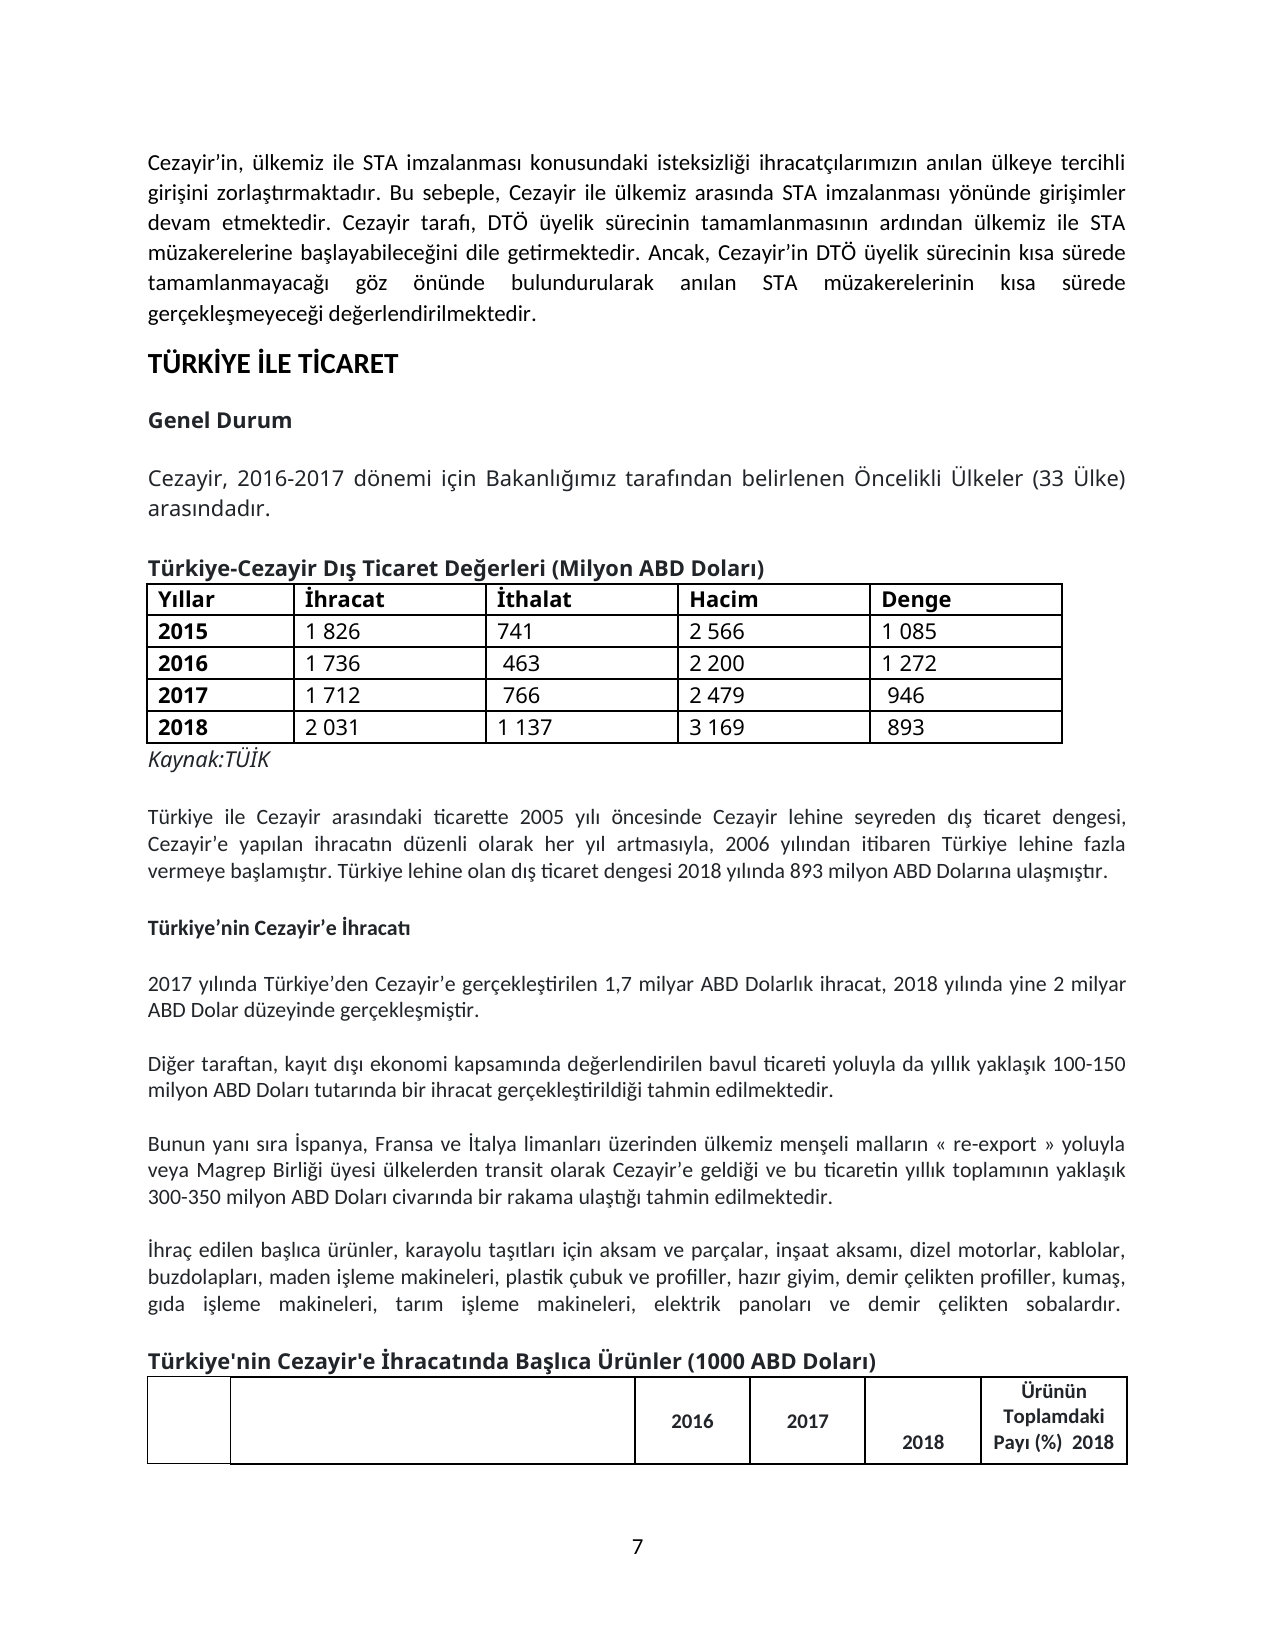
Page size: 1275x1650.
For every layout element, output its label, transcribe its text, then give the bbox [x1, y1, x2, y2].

table_cell 741 [487, 616, 677, 646]
table_cell 1 736 [295, 648, 485, 678]
table_header İhracat [295, 585, 485, 614]
table_cell 2015 [148, 616, 293, 646]
table_cell 1 137 [487, 712, 677, 742]
table_cell 463 [487, 648, 677, 678]
table_header Ürünün Toplamdaki Payı (%) 2018 [982, 1378, 1126, 1463]
table_cell 893 [871, 712, 1061, 742]
table_cell 766 [487, 680, 677, 710]
table_header 2016 [636, 1378, 749, 1463]
table_header [231, 1378, 634, 1463]
table_header Hacim [679, 585, 869, 614]
table_header İthalat [487, 585, 677, 614]
text Cezayir, 2016-2017 dönemi için Bakanlığımız tarafından belirlenen Öncelikli Ülkeler (33 Ülke) arasındadır. Türkiye-Cezayir Dış Ticaret Değerleri (Milyon ABD Doları) [148, 434, 1127, 582]
table_cell 2016 [148, 648, 293, 678]
table_cell 1 712 [295, 680, 485, 710]
table_cell 1 085 [871, 616, 1061, 646]
table_cell 2 566 [679, 616, 869, 646]
text 2017 yılında Türkiye’den Cezayir’e gerçekleştirilen 1,7 milyar ABD Dolarlık ihracat, 2018 yılında yine 2 milyar ABD Dolar düzeyinde gerçekleşmiştir. [148, 970, 1127, 1023]
table_header [148, 1377, 230, 1463]
table_cell 2018 [148, 712, 293, 742]
text Kaynak:TÜİK Türkiye ile Cezayir arasındaki ticarette 2005 yılı öncesinde Cezayir lehine seyreden dış ticaret dengesi, Cezayir’e yapılan ihracatın düzenli olarak her yıl artmasıyla, 2006 yılından itibaren Türkiye lehine fazla vermeye başlamıştır. Türkiye lehine olan dış ticaret dengesi 2018 yılında 893 milyon ABD Dolarına ulaşmıştır. [148, 744, 1127, 883]
text Türkiye’nin Cezayir’e İhracatı [148, 914, 1127, 941]
table_header Denge [871, 585, 1061, 614]
table_cell 2 031 [295, 712, 485, 742]
table_cell 1 826 [295, 616, 485, 646]
table_cell 3 169 [679, 712, 869, 742]
table_cell 1 272 [871, 648, 1061, 678]
text Bunun yanı sıra İspanya, Fransa ve İtalya limanları üzerinden ülkemiz menşeli malların « re-export » yoluyla veya Magrep Birliği üyesi ülkelerden transit olarak Cezayir’e geldiği ve bu ticaretin yıllık toplamının yaklaşık 300-350 milyon ABD Doları civarında bir rakama ulaştığı tahmin edilmektedir. [148, 1103, 1127, 1210]
table_cell 2017 [148, 680, 293, 710]
table_header Yıllar [148, 585, 293, 614]
table_cell 2 479 [679, 680, 869, 710]
table_cell 946 [871, 680, 1061, 710]
text TÜRKİYE İLE TİCARET [148, 346, 1127, 381]
table_cell 2 200 [679, 648, 869, 678]
text İhraç edilen başlıca ürünler, karayolu taşıtları için aksam ve parçalar, inşaat aksamı, dizel motorlar, kablolar, buzdolapları, maden işleme makineleri, plastik çubuk ve profiller, hazır giyim, demir çelikten profiller, kumaş, gıda işleme makineleri, tarım işleme makineleri, elektrik panoları ve demir çelikten sobalardır. Türkiye'nin Cezayir'e İhracatında Başlıca Ürünler (1000 ABD Doları) [148, 1210, 1127, 1376]
table_header 2017 [751, 1378, 864, 1463]
table_header 2018 [866, 1378, 980, 1463]
text Diğer taraftan, kayıt dışı ekonomi kapsamında değerlendirilen bavul ticareti yoluyla da yıllık yaklaşık 100-150 milyon ABD Doları tutarında bir ihracat gerçekleştirildiği tahmin edilmektedir. [148, 1023, 1127, 1103]
text Genel Durum [148, 405, 1127, 434]
